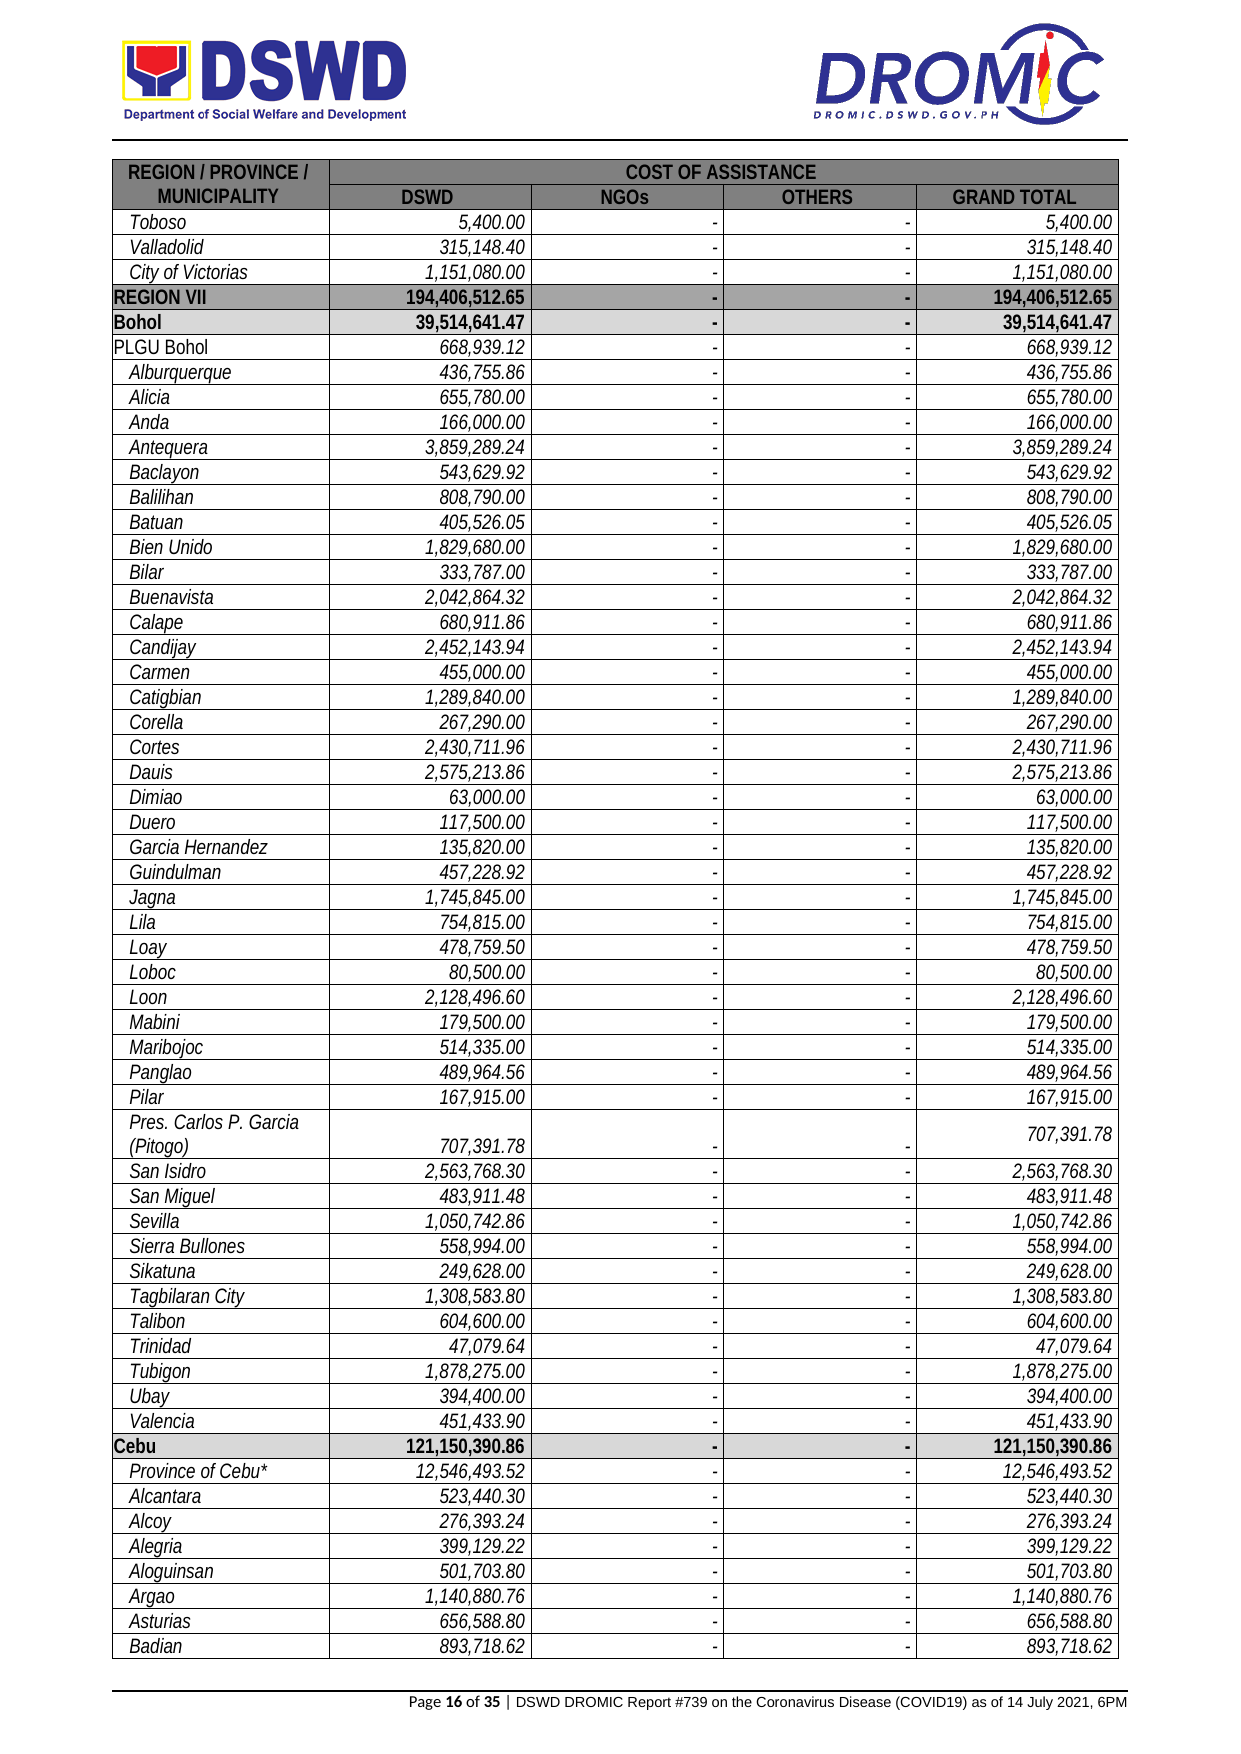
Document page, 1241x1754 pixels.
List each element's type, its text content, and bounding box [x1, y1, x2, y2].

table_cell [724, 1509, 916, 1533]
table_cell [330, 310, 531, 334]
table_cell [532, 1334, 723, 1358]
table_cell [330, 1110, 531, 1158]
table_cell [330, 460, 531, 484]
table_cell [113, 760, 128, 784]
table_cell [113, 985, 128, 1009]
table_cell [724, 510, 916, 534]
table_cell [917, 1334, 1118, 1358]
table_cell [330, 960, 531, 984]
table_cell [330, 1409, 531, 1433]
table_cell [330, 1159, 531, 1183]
picture [112, 37, 416, 125]
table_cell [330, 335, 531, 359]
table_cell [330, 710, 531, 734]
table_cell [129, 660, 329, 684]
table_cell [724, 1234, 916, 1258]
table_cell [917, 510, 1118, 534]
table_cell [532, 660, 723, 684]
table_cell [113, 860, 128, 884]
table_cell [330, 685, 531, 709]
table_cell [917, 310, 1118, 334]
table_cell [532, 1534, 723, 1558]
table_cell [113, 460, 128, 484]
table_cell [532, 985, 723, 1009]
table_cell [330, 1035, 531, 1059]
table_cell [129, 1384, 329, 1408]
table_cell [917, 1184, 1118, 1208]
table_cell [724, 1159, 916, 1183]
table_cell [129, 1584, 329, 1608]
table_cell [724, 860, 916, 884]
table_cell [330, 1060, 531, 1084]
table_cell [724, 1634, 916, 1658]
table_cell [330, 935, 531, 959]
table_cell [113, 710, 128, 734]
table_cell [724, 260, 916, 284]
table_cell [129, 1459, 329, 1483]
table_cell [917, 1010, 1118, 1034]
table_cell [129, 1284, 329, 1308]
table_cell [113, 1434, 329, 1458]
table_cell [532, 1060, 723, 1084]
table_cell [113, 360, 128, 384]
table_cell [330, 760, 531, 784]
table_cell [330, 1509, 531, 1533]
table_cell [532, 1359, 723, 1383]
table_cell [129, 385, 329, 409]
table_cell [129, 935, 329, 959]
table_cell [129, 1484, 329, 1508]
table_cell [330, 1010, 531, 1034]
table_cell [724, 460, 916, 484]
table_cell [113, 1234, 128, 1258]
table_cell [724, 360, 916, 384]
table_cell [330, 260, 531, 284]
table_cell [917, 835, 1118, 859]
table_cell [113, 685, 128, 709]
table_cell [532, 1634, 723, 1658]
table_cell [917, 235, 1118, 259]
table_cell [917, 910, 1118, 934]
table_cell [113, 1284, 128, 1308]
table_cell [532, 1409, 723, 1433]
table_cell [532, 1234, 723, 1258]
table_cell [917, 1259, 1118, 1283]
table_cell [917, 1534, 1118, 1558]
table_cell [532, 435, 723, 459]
table_header COST OF ASSISTANCE [330, 160, 1118, 184]
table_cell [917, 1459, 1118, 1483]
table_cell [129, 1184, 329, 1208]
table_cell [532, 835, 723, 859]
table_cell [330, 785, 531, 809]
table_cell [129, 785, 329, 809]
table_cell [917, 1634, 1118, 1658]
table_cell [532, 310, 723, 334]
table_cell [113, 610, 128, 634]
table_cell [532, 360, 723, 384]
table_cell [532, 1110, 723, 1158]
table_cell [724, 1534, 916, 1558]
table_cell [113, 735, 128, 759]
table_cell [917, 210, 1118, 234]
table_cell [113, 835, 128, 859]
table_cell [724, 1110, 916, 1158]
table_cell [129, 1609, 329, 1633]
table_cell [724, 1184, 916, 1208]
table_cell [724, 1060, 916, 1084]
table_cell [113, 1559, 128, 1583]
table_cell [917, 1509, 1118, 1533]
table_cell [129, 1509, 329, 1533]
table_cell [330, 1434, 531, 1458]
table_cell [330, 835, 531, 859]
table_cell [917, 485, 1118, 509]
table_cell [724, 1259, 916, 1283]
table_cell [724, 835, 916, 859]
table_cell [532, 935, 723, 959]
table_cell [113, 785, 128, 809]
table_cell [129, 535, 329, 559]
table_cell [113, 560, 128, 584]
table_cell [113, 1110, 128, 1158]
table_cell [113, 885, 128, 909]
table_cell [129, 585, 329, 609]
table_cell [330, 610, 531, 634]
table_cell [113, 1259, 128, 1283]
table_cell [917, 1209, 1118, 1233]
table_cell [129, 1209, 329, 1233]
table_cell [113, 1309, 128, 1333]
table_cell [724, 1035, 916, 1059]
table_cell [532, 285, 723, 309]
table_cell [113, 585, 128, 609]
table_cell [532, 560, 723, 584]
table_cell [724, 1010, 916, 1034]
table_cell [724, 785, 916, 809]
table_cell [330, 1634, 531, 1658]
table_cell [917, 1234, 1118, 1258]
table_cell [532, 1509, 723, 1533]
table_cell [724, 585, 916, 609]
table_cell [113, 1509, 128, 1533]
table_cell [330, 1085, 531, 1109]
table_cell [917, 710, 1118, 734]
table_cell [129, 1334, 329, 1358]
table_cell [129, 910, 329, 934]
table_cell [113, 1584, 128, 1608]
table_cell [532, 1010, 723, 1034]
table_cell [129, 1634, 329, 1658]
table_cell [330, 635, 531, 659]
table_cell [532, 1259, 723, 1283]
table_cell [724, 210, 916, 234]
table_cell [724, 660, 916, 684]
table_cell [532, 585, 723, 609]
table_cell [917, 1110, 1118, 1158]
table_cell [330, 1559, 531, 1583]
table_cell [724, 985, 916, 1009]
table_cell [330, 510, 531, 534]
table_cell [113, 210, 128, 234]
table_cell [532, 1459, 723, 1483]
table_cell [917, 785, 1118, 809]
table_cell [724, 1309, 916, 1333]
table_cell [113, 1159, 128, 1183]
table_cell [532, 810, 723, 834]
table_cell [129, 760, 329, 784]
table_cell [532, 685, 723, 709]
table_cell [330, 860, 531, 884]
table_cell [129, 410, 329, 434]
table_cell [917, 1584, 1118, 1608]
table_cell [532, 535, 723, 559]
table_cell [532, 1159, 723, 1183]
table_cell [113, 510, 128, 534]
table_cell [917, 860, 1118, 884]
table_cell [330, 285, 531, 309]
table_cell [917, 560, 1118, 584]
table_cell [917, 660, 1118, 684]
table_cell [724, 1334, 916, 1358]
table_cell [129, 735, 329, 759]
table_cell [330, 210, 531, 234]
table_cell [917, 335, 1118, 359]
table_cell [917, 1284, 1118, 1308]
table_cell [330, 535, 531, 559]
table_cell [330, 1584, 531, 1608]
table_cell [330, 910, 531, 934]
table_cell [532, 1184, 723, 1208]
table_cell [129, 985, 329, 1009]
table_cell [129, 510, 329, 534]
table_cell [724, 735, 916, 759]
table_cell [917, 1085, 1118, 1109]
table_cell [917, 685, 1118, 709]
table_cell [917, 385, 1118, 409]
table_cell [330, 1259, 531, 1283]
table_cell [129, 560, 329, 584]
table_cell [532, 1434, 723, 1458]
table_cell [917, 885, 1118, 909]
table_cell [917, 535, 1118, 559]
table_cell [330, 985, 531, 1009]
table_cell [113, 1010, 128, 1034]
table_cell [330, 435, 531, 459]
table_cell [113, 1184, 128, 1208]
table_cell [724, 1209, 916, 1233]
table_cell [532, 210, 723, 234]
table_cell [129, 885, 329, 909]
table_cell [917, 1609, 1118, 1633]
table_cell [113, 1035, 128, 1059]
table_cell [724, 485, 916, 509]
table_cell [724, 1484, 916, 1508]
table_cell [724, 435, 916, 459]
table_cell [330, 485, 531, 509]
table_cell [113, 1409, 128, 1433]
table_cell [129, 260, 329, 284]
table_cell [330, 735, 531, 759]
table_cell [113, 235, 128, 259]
table_cell GRAND TOTAL [917, 185, 1118, 209]
table_cell NGOs [532, 185, 723, 209]
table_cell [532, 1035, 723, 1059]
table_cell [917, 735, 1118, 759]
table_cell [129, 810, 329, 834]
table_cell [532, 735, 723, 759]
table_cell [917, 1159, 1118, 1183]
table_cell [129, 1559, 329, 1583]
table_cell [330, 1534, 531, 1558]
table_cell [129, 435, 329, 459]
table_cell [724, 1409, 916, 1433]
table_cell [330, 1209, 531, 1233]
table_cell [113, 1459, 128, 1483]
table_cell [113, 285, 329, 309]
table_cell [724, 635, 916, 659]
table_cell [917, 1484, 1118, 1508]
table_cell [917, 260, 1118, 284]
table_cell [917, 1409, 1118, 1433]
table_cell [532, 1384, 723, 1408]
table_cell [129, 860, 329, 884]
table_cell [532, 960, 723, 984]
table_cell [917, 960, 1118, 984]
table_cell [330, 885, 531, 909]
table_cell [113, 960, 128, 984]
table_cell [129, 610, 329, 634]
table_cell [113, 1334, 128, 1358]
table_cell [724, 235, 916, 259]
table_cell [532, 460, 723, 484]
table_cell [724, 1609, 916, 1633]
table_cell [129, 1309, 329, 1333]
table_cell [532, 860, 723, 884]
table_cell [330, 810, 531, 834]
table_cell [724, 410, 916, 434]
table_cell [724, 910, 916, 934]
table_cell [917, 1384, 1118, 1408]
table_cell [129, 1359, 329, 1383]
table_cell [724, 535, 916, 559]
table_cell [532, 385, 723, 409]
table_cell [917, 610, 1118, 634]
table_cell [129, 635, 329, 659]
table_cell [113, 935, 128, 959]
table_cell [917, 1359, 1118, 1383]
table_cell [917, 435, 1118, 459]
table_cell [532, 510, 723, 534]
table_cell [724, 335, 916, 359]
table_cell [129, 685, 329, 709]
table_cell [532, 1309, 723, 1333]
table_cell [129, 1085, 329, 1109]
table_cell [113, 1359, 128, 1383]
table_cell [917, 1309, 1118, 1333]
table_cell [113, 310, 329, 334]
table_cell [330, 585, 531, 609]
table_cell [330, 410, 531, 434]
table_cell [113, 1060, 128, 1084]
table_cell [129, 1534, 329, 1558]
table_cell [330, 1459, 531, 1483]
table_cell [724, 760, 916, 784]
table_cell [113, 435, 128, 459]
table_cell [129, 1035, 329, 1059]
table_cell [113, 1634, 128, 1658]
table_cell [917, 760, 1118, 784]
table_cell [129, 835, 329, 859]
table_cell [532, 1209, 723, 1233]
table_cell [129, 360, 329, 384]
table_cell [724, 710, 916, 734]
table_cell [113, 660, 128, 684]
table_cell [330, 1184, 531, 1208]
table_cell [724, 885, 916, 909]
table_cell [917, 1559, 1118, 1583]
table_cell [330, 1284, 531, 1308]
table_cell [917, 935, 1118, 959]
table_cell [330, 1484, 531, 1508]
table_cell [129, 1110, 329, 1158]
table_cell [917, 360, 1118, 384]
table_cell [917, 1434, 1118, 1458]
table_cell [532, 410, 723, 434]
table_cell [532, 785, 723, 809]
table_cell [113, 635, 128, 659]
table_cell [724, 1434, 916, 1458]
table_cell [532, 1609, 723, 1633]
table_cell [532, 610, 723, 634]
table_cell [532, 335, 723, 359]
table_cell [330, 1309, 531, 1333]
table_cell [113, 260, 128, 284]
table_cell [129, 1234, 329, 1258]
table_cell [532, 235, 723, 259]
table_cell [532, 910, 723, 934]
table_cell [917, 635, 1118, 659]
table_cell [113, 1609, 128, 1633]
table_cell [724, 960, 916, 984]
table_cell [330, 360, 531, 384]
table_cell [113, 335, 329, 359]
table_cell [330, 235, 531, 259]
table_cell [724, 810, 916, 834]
table_cell OTHERS [724, 185, 916, 209]
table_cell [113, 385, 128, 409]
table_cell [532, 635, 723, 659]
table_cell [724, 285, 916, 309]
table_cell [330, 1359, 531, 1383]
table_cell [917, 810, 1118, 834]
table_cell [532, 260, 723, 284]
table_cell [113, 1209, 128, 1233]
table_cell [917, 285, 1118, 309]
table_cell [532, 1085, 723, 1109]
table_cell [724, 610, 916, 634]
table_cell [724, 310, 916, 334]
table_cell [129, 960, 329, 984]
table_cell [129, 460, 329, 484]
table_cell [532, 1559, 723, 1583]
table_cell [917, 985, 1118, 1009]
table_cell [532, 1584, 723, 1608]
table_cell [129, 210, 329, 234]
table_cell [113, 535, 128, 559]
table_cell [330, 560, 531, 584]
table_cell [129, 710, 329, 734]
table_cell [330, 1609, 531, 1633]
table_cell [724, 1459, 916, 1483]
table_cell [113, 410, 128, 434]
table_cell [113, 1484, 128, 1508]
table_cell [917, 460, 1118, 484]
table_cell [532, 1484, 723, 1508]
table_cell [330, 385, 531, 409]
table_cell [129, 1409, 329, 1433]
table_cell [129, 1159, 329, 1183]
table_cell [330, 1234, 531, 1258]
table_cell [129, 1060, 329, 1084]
picture [781, 23, 1133, 125]
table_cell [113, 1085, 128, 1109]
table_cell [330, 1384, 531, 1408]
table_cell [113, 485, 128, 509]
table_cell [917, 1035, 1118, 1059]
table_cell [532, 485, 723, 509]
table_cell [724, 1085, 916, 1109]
table_header REGION / PROVINCE / MUNICIPALITY [113, 160, 329, 209]
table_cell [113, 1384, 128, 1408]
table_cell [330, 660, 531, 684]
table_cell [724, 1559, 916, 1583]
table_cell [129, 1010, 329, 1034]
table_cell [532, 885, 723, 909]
table_cell DSWD [330, 185, 531, 209]
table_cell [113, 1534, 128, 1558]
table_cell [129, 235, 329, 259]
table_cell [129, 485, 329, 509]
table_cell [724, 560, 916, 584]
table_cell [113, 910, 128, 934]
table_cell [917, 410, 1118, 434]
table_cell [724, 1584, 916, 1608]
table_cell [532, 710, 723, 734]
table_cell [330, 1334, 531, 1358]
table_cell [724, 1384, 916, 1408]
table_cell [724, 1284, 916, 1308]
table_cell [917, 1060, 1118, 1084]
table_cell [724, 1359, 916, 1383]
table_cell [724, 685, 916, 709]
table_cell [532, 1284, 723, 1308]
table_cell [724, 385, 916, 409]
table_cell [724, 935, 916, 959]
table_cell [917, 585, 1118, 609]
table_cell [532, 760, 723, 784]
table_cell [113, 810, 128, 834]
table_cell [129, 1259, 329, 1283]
